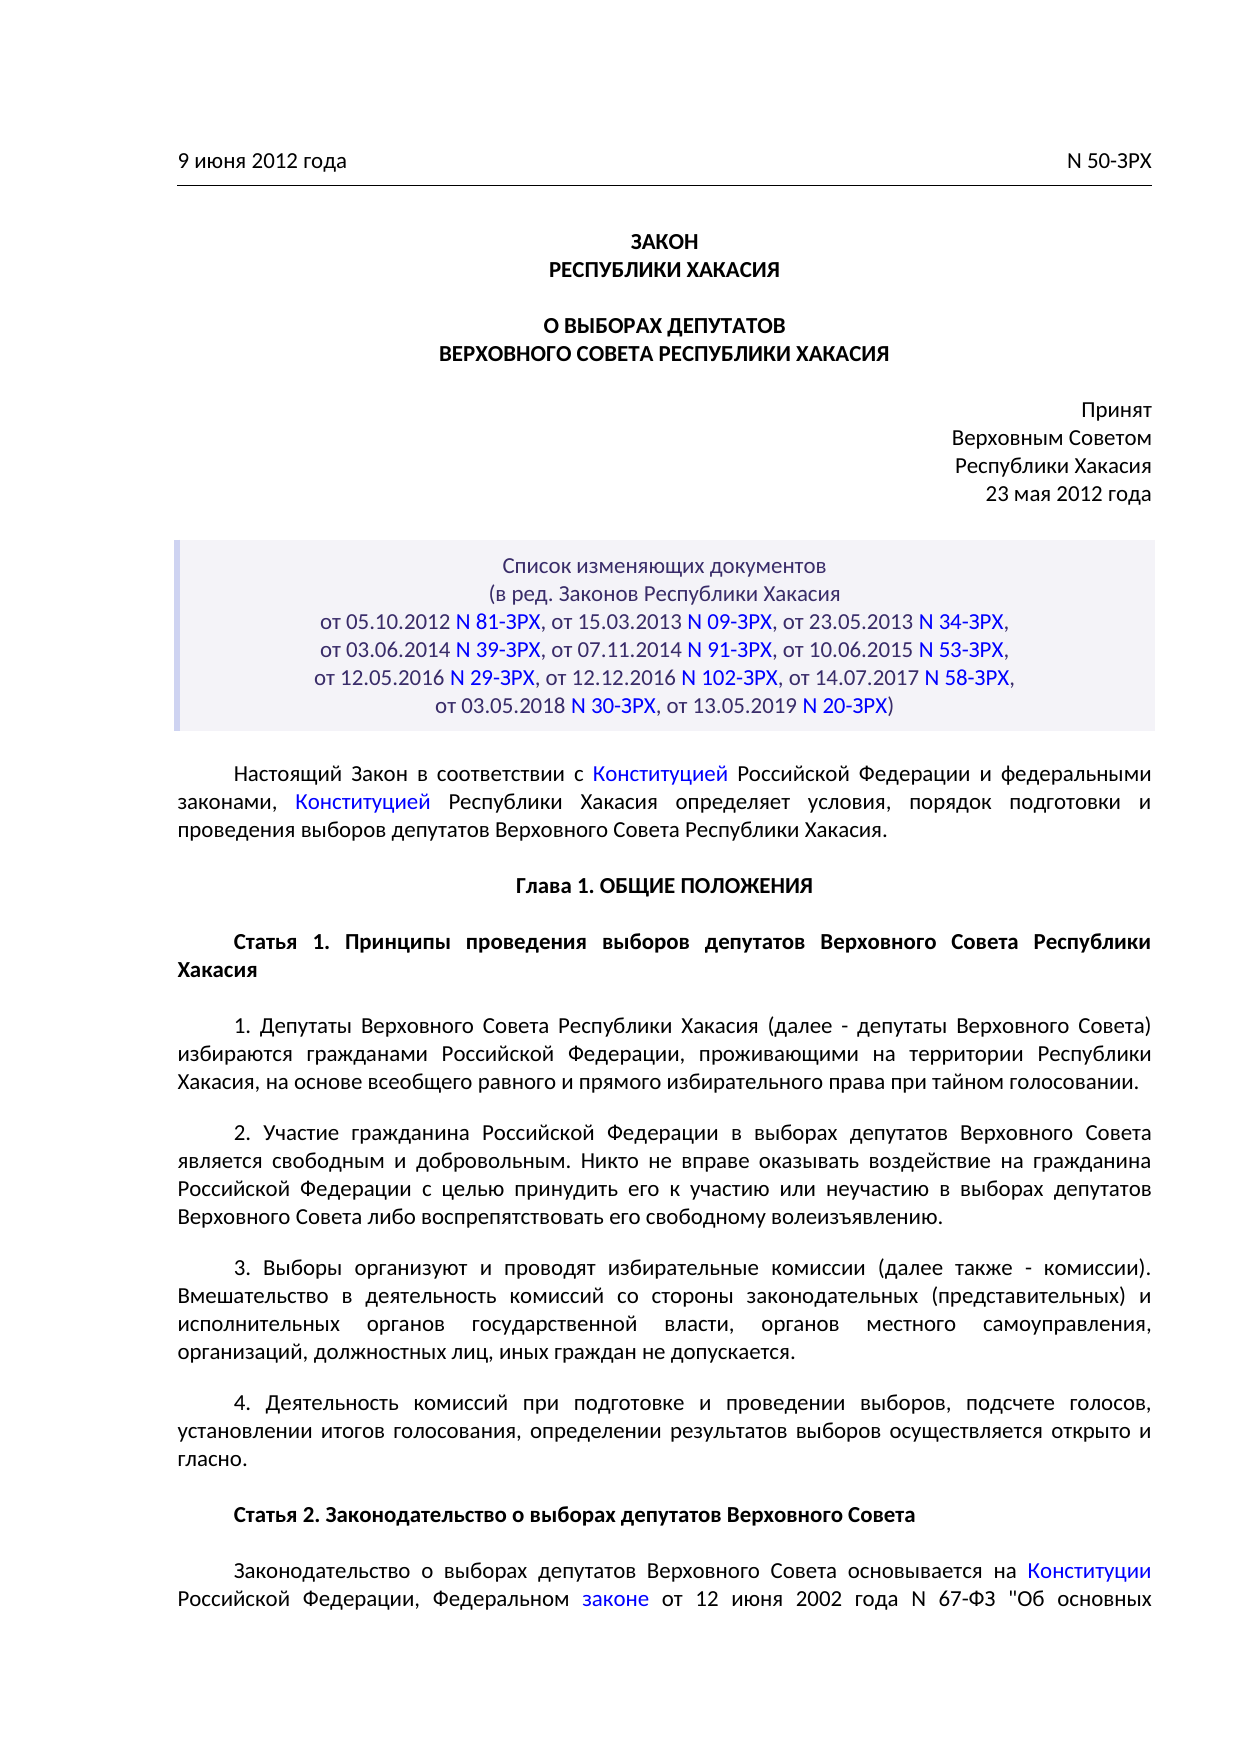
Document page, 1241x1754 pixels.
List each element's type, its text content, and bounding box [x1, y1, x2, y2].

text 23 мая 2012 года [177, 479, 1152, 507]
table_header 9 июня 2012 года [177, 146, 664, 174]
table_header Список изменяющих документов (в ред. Законов Республики Хакасия от 05.10.2012 N 81-ЗРХ, от 15.03.2013 N 09-ЗРХ, от 23.05.2013 N 34-ЗРХ, от 03.06.2014 N 39-ЗРХ, от 07.11.2014 N 91-ЗРХ, от 10.06.2015 N 53-ЗРХ, от 12.05.2016 N 29-ЗРХ, от 12.12.2016 N 102-ЗРХ, от 14.07.2017 N 58-ЗРХ, от 03.05.2018 N 30-ЗРХ, от 13.05.2019 N 20-ЗРХ) [180, 540, 1149, 731]
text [177, 1557, 1152, 1613]
text Республики Хакасия [177, 451, 1152, 479]
text Принят [177, 395, 1152, 423]
title Глава 1. ОБЩИЕ ПОЛОЖЕНИЯ [177, 871, 1152, 899]
title Статья 2. Законодательство о выборах депутатов Верховного Совета [177, 1501, 1152, 1528]
title О ВЫБОРАХ ДЕПУТАТОВ [177, 311, 1152, 339]
table_header N 50-ЗРХ [664, 146, 1152, 174]
text 2. Участие гражданина Российской Федерации в выборах депутатов Верховного Совета является свободным и добровольным. Никто не вправе оказывать воздействие на гражданина Российской Федерации с целью принудить его к участию или неучастию в выборах депутатов Верховного Совета либо воспрепятствовать его свободному волеизъявлению. [177, 1118, 1152, 1231]
text 3. Выборы организуют и проводят избирательные комиссии (далее также - комиссии). Вмешательство в деятельность комиссий со стороны законодательных (представительных) и исполнительных органов государственной власти, органов местного самоуправления, организаций, должностных лиц, иных граждан не допускается. [177, 1253, 1152, 1366]
text Настоящий Закон в соответствии с Конституцией Российской Федерации и федеральными законами, Конституцией Республики Хакасия определяет условия, порядок подготовки и проведения выборов депутатов Верховного Совета Республики Хакасия. [177, 759, 1152, 843]
title ЗАКОН [177, 227, 1152, 255]
title ВЕРХОВНОГО СОВЕТА РЕСПУБЛИКИ ХАКАСИЯ [177, 339, 1152, 367]
title РЕСПУБЛИКИ ХАКАСИЯ [177, 255, 1152, 283]
text Верховным Советом [177, 423, 1152, 451]
title Статья 1. Принципы проведения выборов депутатов Верховного Совета Республики Хакасия [177, 927, 1152, 983]
text 1. Депутаты Верховного Совета Республики Хакасия (далее - депутаты Верховного Совета) избираются гражданами Российской Федерации, проживающими на территории Республики Хакасия, на основе всеобщего равного и прямого избирательного права при тайном голосовании. [177, 1011, 1152, 1096]
text 4. Деятельность комиссий при подготовке и проведении выборов, подсчете голосов, установлении итогов голосования, определении результатов выборов осуществляется открыто и гласно. [177, 1388, 1152, 1472]
